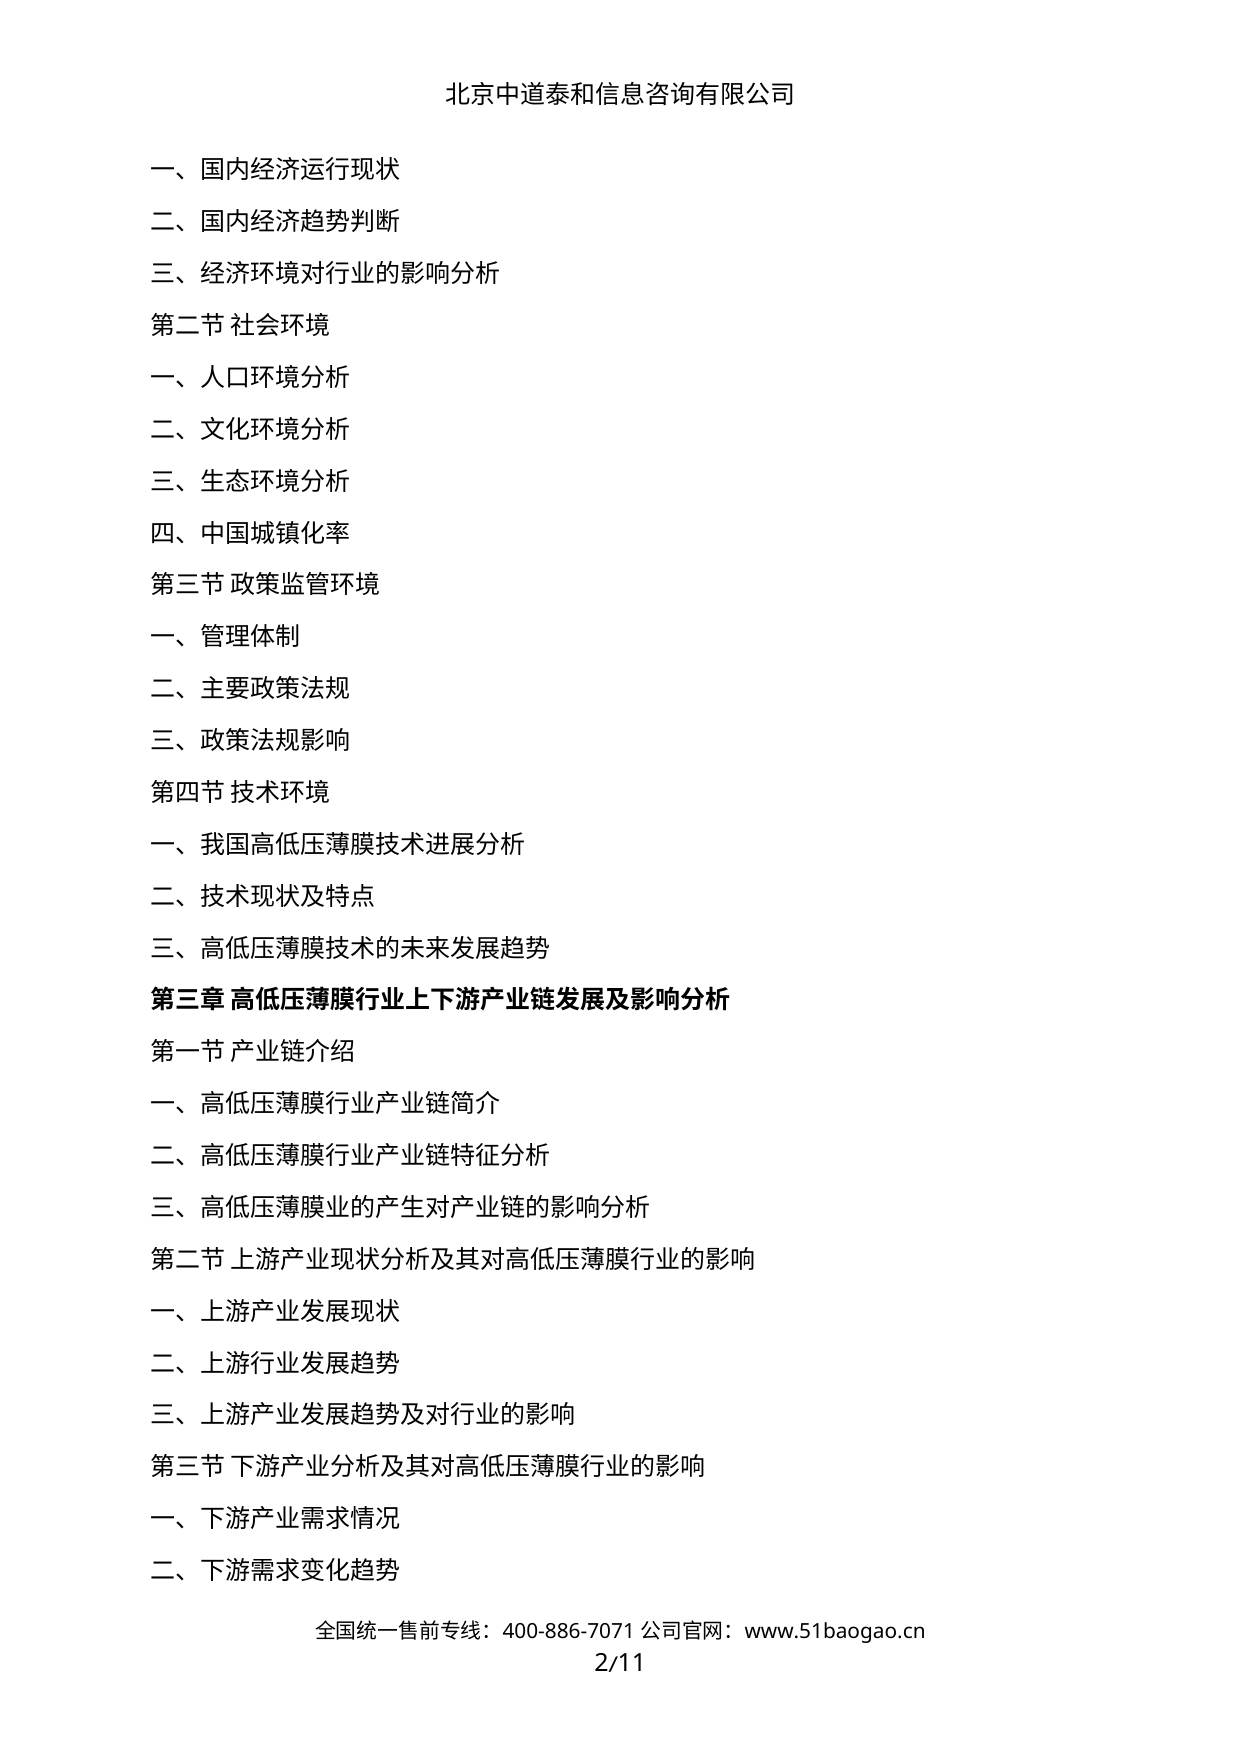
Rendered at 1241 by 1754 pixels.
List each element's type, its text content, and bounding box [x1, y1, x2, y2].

text 三、高低压薄膜业的产生对产业链的影响分析 [150, 1187, 1090, 1224]
text 四、中国城镇化率 [150, 513, 1090, 549]
text 三、上游产业发展趋势及对行业的影响 [150, 1395, 1090, 1431]
text 第二节 社会环境 [150, 306, 1090, 342]
text 二、技术现状及特点 [150, 876, 1090, 912]
text 第三节 政策监管环境 [150, 565, 1090, 601]
text 一、国内经济运行现状 [150, 150, 1090, 186]
text 第一节 产业链介绍 [150, 1032, 1090, 1068]
text 二、文化环境分析 [150, 409, 1090, 446]
text 一、上游产业发展现状 [150, 1291, 1090, 1327]
text 三、政策法规影响 [150, 721, 1090, 757]
text 二、下游需求变化趋势 [150, 1551, 1090, 1587]
text 第三节 下游产业分析及其对高低压薄膜行业的影响 [150, 1447, 1090, 1483]
text 三、高低压薄膜技术的未来发展趋势 [150, 928, 1090, 964]
text 一、管理体制 [150, 617, 1090, 653]
text 一、我国高低压薄膜技术进展分析 [150, 824, 1090, 861]
text 一、下游产业需求情况 [150, 1499, 1090, 1535]
text 第三章 高低压薄膜行业上下游产业链发展及影响分析 [150, 980, 1090, 1016]
text 三、经济环境对行业的影响分析 [150, 254, 1090, 290]
text 一、高低压薄膜行业产业链简介 [150, 1084, 1090, 1120]
text 二、国内经济趋势判断 [150, 202, 1090, 238]
text 二、上游行业发展趋势 [150, 1343, 1090, 1379]
text 第二节 上游产业现状分析及其对高低压薄膜行业的影响 [150, 1239, 1090, 1276]
text 一、人口环境分析 [150, 357, 1090, 394]
text 二、高低压薄膜行业产业链特征分析 [150, 1136, 1090, 1172]
text 三、生态环境分析 [150, 461, 1090, 497]
text 第四节 技术环境 [150, 772, 1090, 809]
text 二、主要政策法规 [150, 669, 1090, 705]
